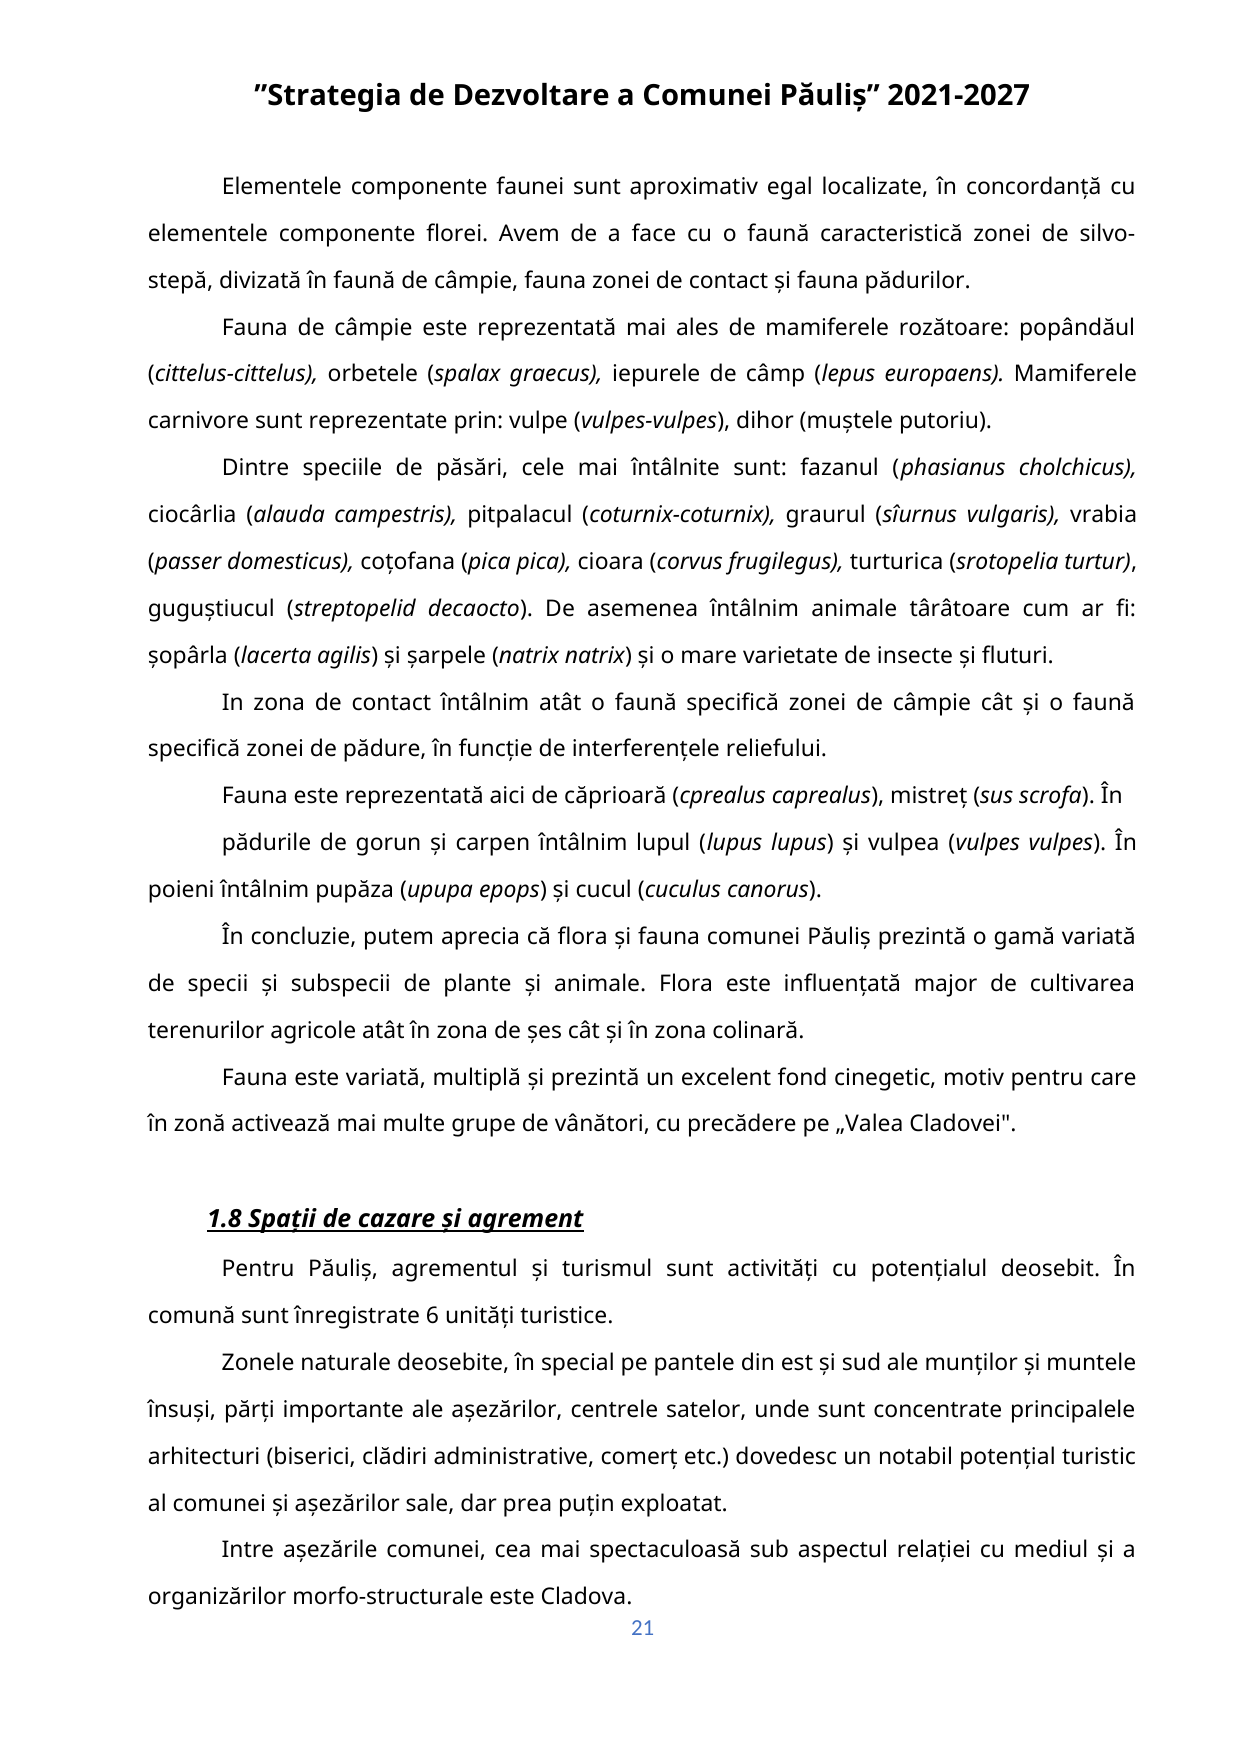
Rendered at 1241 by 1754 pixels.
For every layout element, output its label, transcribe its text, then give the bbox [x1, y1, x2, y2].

text Intre așezările comunei, cea mai spectaculoasă sub aspectul relației cu mediul și a organizărilor morfo-structurale este Cladova. [148, 1533, 1137, 1611]
text 1.8 Spații de cazare și agrement [148, 1201, 1137, 1235]
text pădurile de gorun și carpen întâlnim lupul (lupus lupus) și vulpea (vulpes vulpes). În poieni întâlnim pupăza (upupa epops) și cucul (cuculus canorus). [148, 826, 1137, 904]
text In zona de contact întâlnim atât o faună specifică zonei de câmpie cât și o faună specifică zonei de pădure, în funcție de interferențele reliefului. [148, 685, 1137, 763]
text Pentru Păuliș, agrementul și turismul sunt activități cu potențialul deosebit. În comună sunt înregistrate 6 unități turistice. [148, 1252, 1137, 1330]
text Fauna de câmpie este reprezentată mai ales de mamiferele rozătoare: popândăul (cittelus-cittelus), orbetele (spalax graecus), iepurele de câmp (lepus europaens). Mamiferele carnivore sunt reprezentate prin: vulpe (vulpes-vulpes), dihor (muștele putoriu). [148, 310, 1137, 435]
text Fauna este reprezentată aici de căprioară (cprealus caprealus), mistreț (sus scrofa). În [148, 779, 1137, 810]
text Fauna este variată, multiplă și prezintă un excelent fond cinegetic, motiv pentru care în zonă activează mai multe grupe de vânători, cu precădere pe „Valea Cladovei". [148, 1060, 1137, 1138]
text Dintre speciile de păsări, cele mai întâlnite sunt: fazanul (phasianus cholchicus), ciocârlia (alauda campestris), pitpalacul (coturnix-coturnix), graurul (sîurnus vulgaris), vrabia (passer domesticus), coțofana (pica pica), cioara (corvus frugilegus), turturica (srotopelia turtur), guguștiucul (streptopelid decaocto). De asemenea întâlnim animale târâtoare cum ar fi: șopârla (lacerta agilis) și șarpele (natrix natrix) și o mare varietate de insecte și fluturi. [148, 451, 1137, 670]
text Elementele componente faunei sunt aproximativ egal localizate, în concordanță cu elementele componente florei. Avem de a face cu o faună caracteristică zonei de silvo-stepă, divizată în faună de câmpie, fauna zonei de contact și fauna pădurilor. [148, 170, 1137, 295]
text Zonele naturale deosebite, în special pe pantele din est și sud ale munților și muntele însuși, părți importante ale așezărilor, centrele satelor, unde sunt concentrate principalele arhitecturi (biserici, clădiri administrative, comerț etc.) dovedesc un notabil potențial turistic al comunei și așezărilor sale, dar prea puțin exploatat. [148, 1346, 1137, 1518]
text În concluzie, putem aprecia că flora și fauna comunei Păuliș prezintă o gamă variată de specii și subspecii de plante și animale. Flora este influențată major de cultivarea terenurilor agricole atât în zona de șes cât și în zona colinară. [148, 920, 1137, 1045]
